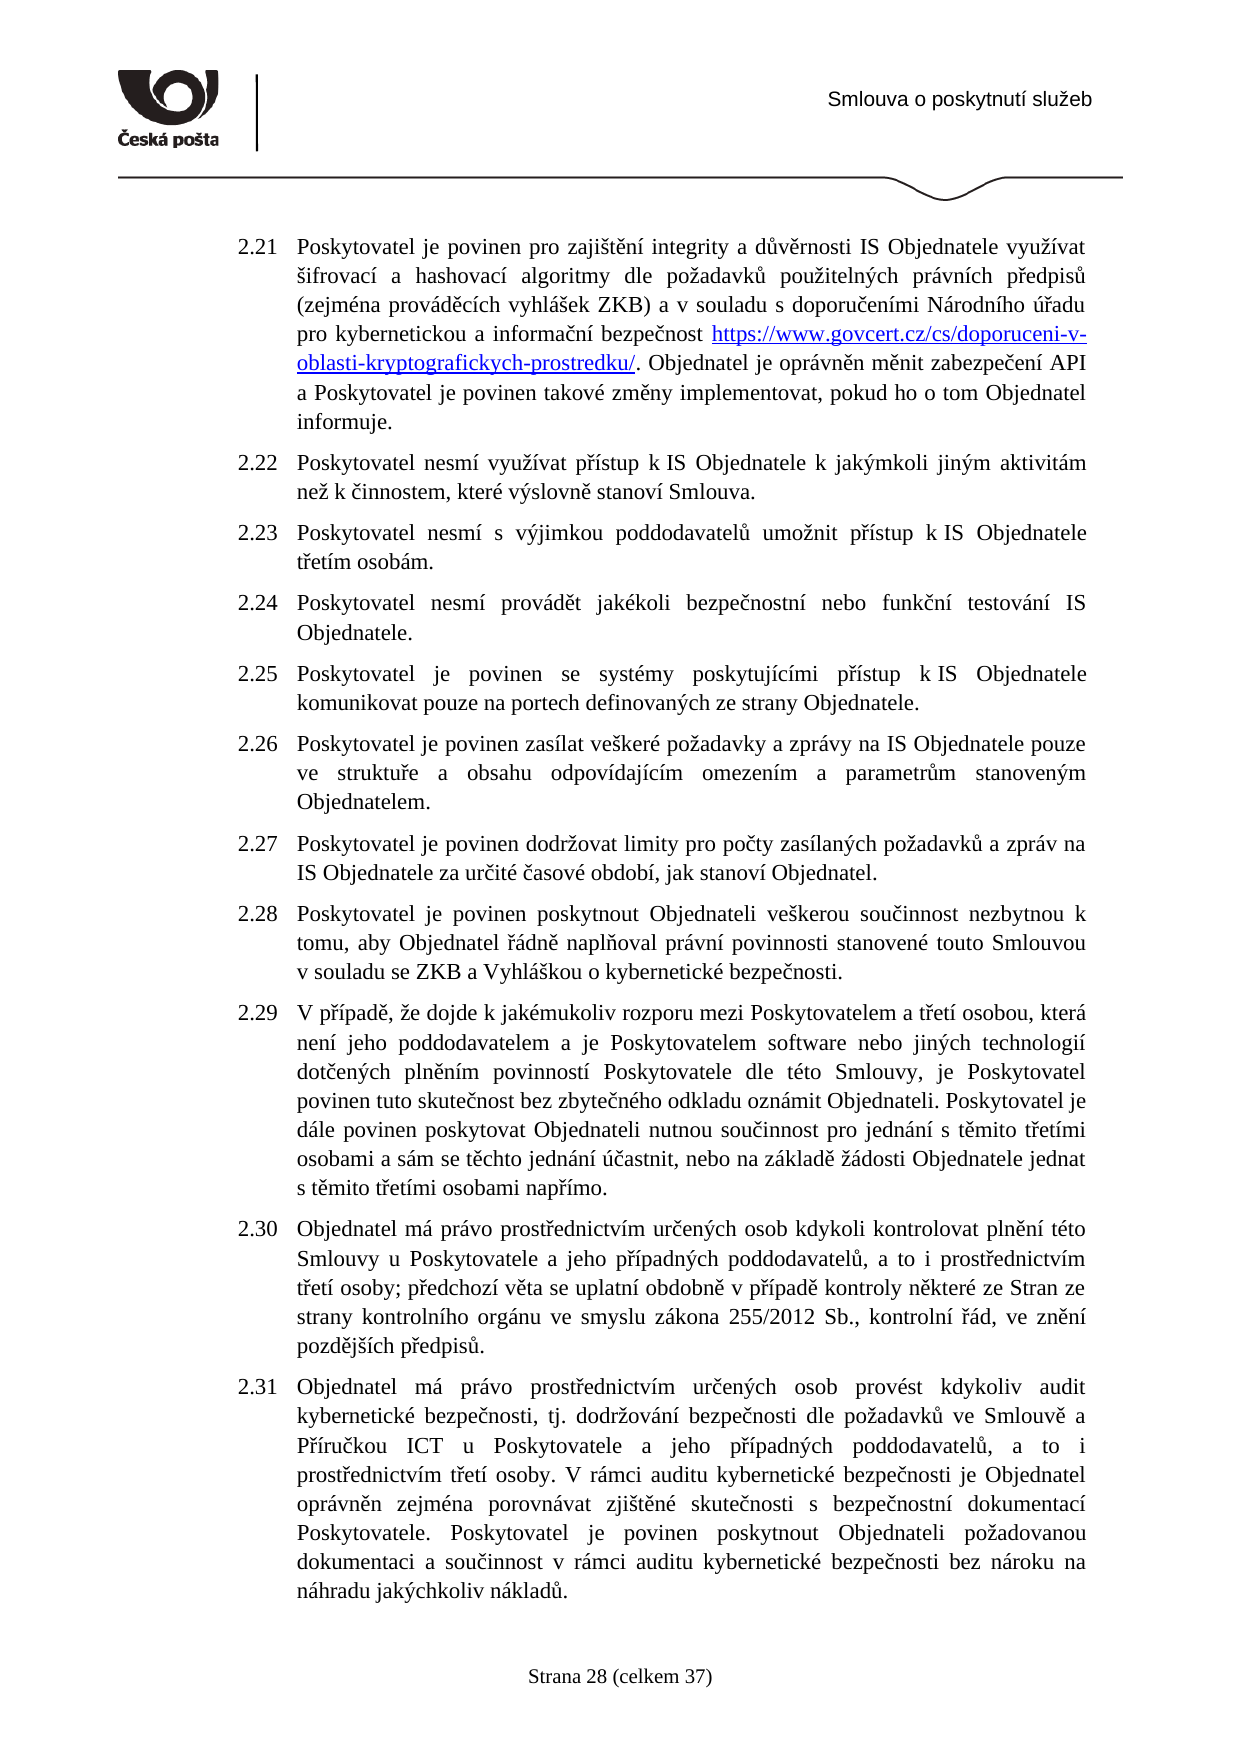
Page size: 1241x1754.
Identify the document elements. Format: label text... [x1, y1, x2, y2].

picture [118, 70, 219, 148]
list Poskytovatel je povinen dodržovat limity pro počty zasílaných požadavků a zpráv na IS Objednatele za určité časové období, jak stanoví Objednatel. [238, 829, 1087, 885]
list Objednatel má právo prostřednictvím určených osob provést kdykoliv audit kybernetické bezpečnosti, tj. dodržování bezpečnosti dle požadavků ve Smlouvě a Příručkou ICT u Poskytovatele a jeho případných poddodavatelů, a to i prostřednictvím třetí osoby. V rámci auditu kybernetické bezpečnosti je Objednatel oprávněn zejména porovnávat zjištěné skutečnosti s bezpečnostní dokumentací Poskytovatele. Poskytovatel je povinen poskytnout Objednateli požadovanou dokumentaci a součinnost v rámci auditu kybernetické bezpečnosti bez nároku na náhradu jakýchkoliv nákladů. [238, 1373, 1087, 1604]
list V případě, že dojde k jakémukoliv rozporu mezi Poskytovatelem a třetí osobou, která není jeho poddodavatelem a je Poskytovatelem software nebo jiných technologií dotčených plněním povinností Poskytovatele dle této Smlouvy, je Poskytovatel povinen tuto skutečnost bez zbytečného odkladu oznámit Objednateli. Poskytovatel je dále povinen poskytovat Objednateli nutnou součinnost pro jednání s těmito třetími osobami a sám se těchto jednání účastnit, nebo na základě žádosti Objednatele jednat s těmito třetími osobami napřímo. [238, 999, 1087, 1201]
list Objednatel má právo prostřednictvím určených osob kdykoli kontrolovat plnění této Smlouvy u Poskytovatele a jeho případných poddodavatelů, a to i prostřednictvím třetí osoby; předchozí věta se uplatní obdobně v případě kontroly některé ze Stran ze strany kontrolního orgánu ve smyslu zákona 255/2012 Sb., kontrolní řád, ve znění pozdějších předpisů. [238, 1216, 1087, 1358]
list Poskytovatel nesmí využívat přístup k IS Objednatele k jakýmkoli jiným aktivitám než k činnostem, které výslovně stanoví Smlouva. [238, 449, 1087, 504]
list Poskytovatel je povinen pro zajištění integrity a důvěrnosti IS Objednatele využívat šifrovací a hashovací algoritmy dle požadavků použitelných právních předpisů (zejména prováděcích vyhlášek ZKB) a v souladu s doporučeními Národního úřadu pro kybernetickou a informační bezpečnost https://www.govcert.cz/cs/doporuceni-v-oblasti-kryptografickych-prostredku/. Objednatel je oprávněn měnit zabezpečení API a Poskytovatel je povinen takové změny implementovat, pokud ho o tom Objednatel informuje. [238, 233, 1087, 434]
list Poskytovatel je povinen poskytnout Objednateli veškerou součinnost nezbytnou k tomu, aby Objednatel řádně naplňoval právní povinnosti stanovené touto Smlouvou v souladu se ZKB a Vyhláškou o kybernetické bezpečnosti. [238, 900, 1087, 984]
list Poskytovatel nesmí provádět jakékoli bezpečnostní nebo funkční testování IS Objednatele. [238, 589, 1087, 645]
list Poskytovatel nesmí s výjimkou poddodavatelů umožnit přístup k IS Objednatele třetím osobám. [238, 519, 1087, 575]
picture [118, 176, 1123, 201]
list Poskytovatel je povinen se systémy poskytujícími přístup k IS Objednatele komunikovat pouze na portech definovaných ze strany Objednatele. [238, 660, 1087, 715]
list Poskytovatel je povinen zasílat veškeré požadavky a zprávy na IS Objednatele pouze ve struktuře a obsahu odpovídajícím omezením a parametrům stanoveným Objednatelem. [238, 730, 1087, 815]
